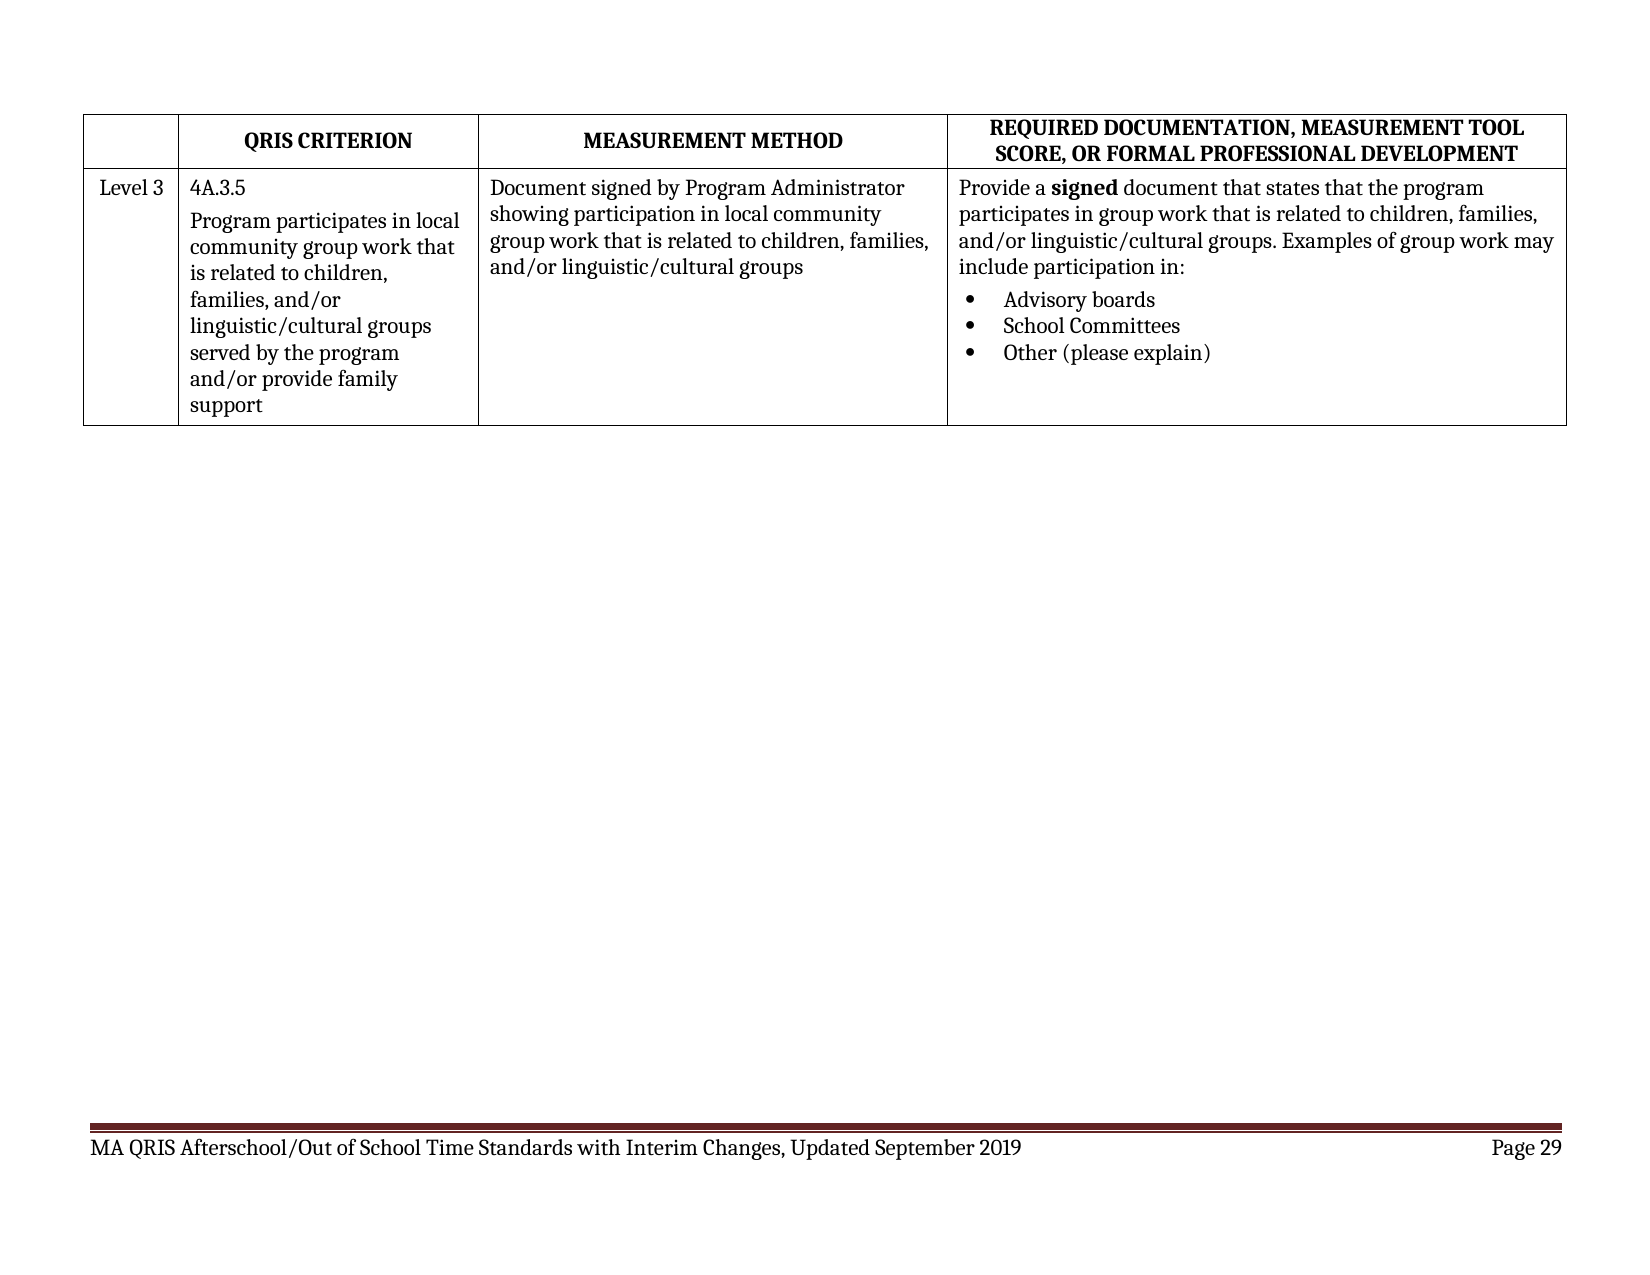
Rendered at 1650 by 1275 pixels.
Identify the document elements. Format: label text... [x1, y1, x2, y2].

table_header [84, 115, 178, 168]
table_cell 4A.3.5 Program participates in local community group work that is related to children, families, and/or linguistic/cultural groups served by the program and/or provide family support [179, 169, 478, 424]
table_cell Level 3 [84, 169, 178, 424]
table_cell Provide a signed document that states that the program participates in group work that is related to children, families, and/or linguistic/cultural groups. Examples of group work may include participation in: Advisory boards School Committees Other (please explain) [948, 169, 1566, 424]
table_header QRIS CRITERION [179, 115, 478, 168]
table_cell Document signed by Program Administrator showing participation in local community group work that is related to children, families, and/or linguistic/cultural groups [479, 169, 947, 424]
table_header MEASUREMENT METHOD [479, 115, 947, 168]
table_header REQUIRED DOCUMENTATION, MEASUREMENT TOOL SCORE, OR FORMAL PROFESSIONAL DEVELOPMENT [948, 115, 1566, 168]
